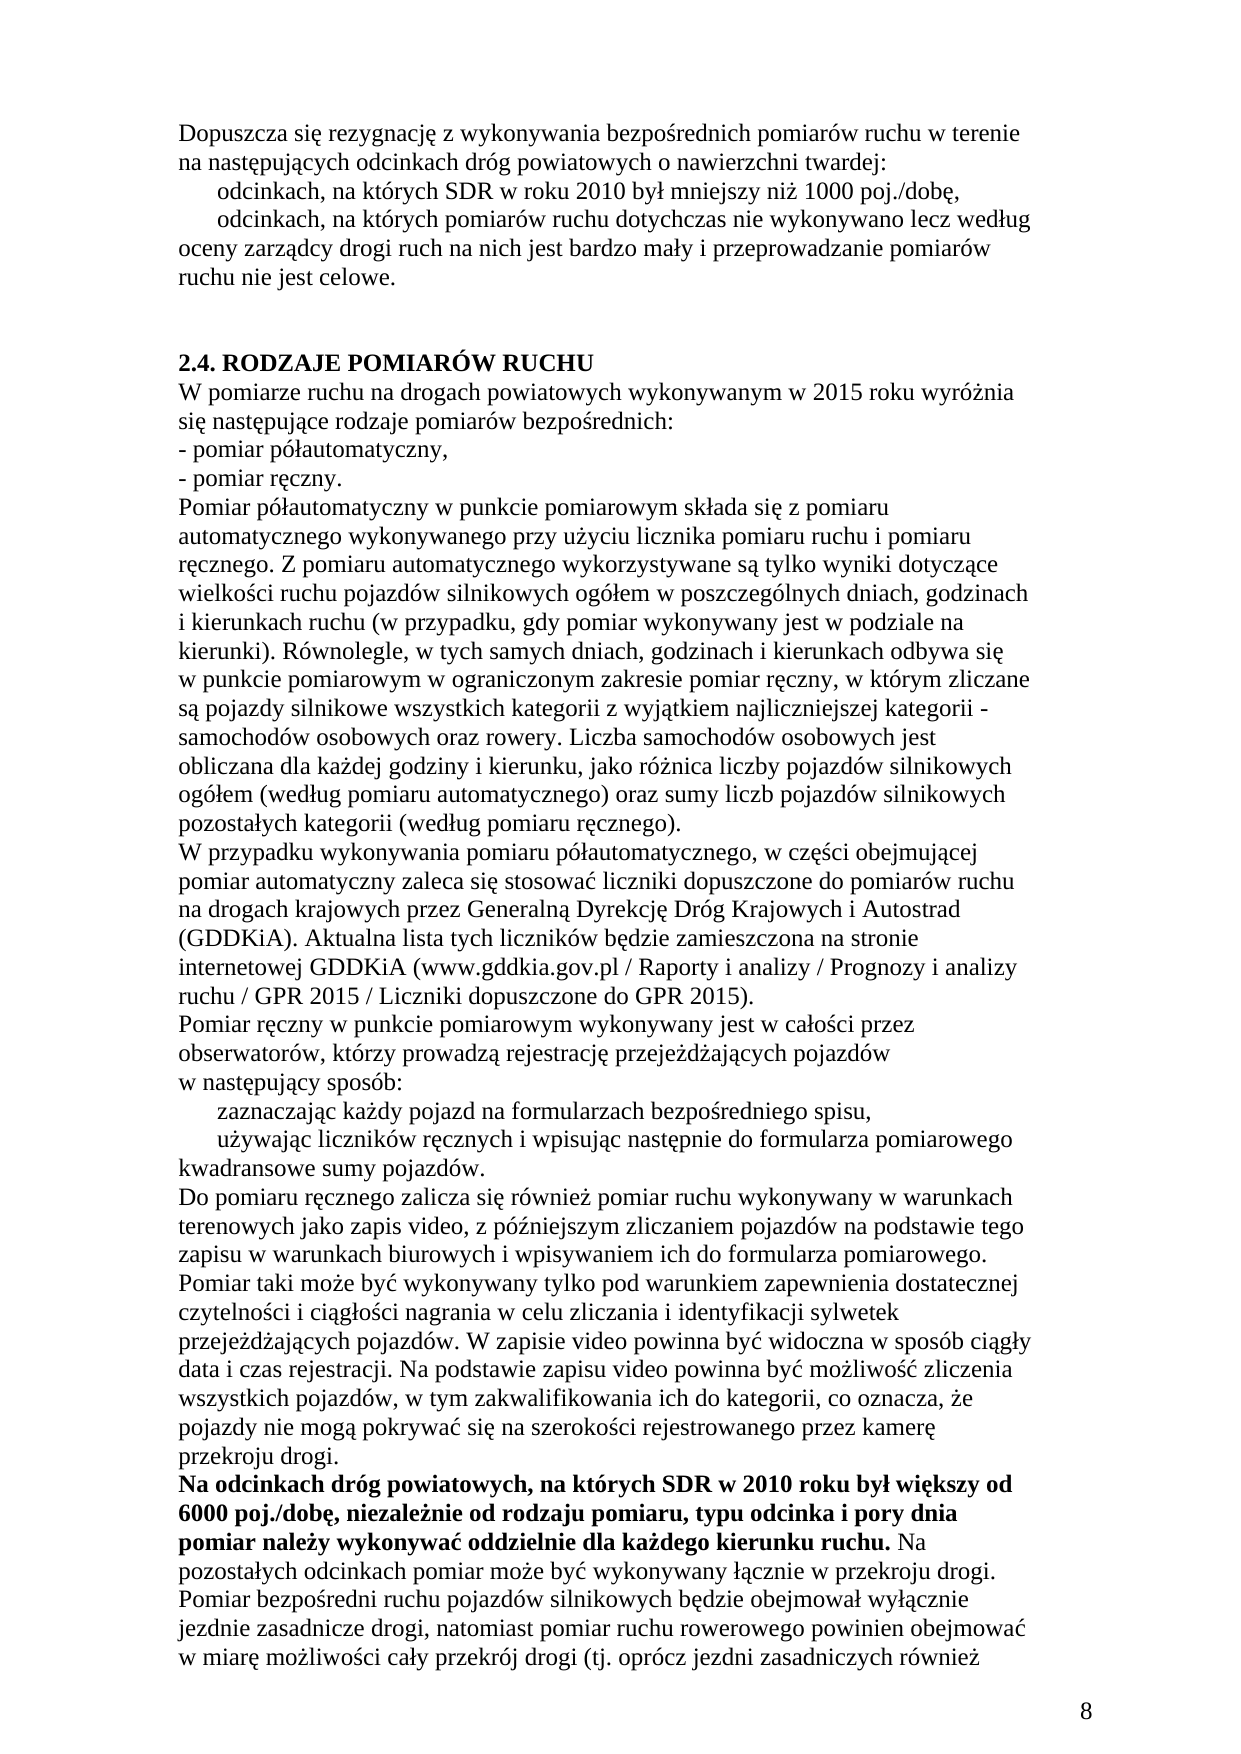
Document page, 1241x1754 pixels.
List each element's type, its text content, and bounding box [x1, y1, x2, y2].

text w punkcie pomiarowym w ograniczonym zakresie pomiar ręczny, w którym zliczane [178, 664, 1092, 693]
text pojazdy nie mogą pokrywać się na szerokości rejestrowanego przez kamerę [178, 1412, 1092, 1441]
text 2.4. RODZAJE POMIARÓW RUCHU [178, 348, 1092, 377]
text data i czas rejestracji. Na podstawie zapisu video powinna być możliwość zliczenia [178, 1354, 1092, 1383]
text pomiar automatyczny zaleca się stosować liczniki dopuszczone do pomiarów ruchu [178, 866, 1092, 894]
text W pomiarze ruchu na drogach powiatowych wykonywanym w 2015 roku wyróżnia [178, 377, 1092, 406]
text ręcznego. Z pomiaru automatycznego wykorzystywane są tylko wyniki dotyczące [178, 549, 1092, 578]
text automatycznego wykonywanego przy użyciu licznika pomiaru ruchu i pomiaru [178, 521, 1092, 549]
text Pomiar bezpośredni ruchu pojazdów silnikowych będzie obejmował wyłącznie [178, 1584, 1092, 1613]
text - pomiar półautomatyczny, [178, 434, 1092, 463]
text - pomiar ręczny. [178, 463, 1092, 492]
text Pomiar taki może być wykonywany tylko pod warunkiem zapewnienia dostatecznej [178, 1268, 1092, 1297]
text internetowej GDDKiA (www.gddkia.gov.pl / Raporty i analizy / Prognozy i analizy [178, 952, 1092, 981]
text ruchu / GPR 2015 / Liczniki dopuszczone do GPR 2015). [178, 981, 1092, 1009]
text kierunki). Równolegle, w tych samych dniach, godzinach i kierunkach odbywa się [178, 636, 1092, 664]
text przekroju drogi. [178, 1441, 1092, 1469]
text W przypadku wykonywania pomiaru półautomatycznego, w części obejmującej [178, 837, 1092, 866]
text ogółem (według pomiaru automatycznego) oraz sumy liczb pojazdów silnikowych [178, 779, 1092, 808]
text terenowych jako zapis video, z późniejszym zliczaniem pojazdów na podstawie tego [178, 1211, 1092, 1239]
text obliczana dla każdej godziny i kierunku, jako różnica liczby pojazdów silnikowych [178, 751, 1092, 779]
text (GDDKiA). Aktualna lista tych liczników będzie zamieszczona na stronie [178, 923, 1092, 952]
text kwadransowe sumy pojazdów. [178, 1153, 1092, 1182]
text pomiar należy wykonywać oddzielnie dla każdego kierunku ruchu. Na [178, 1527, 1092, 1556]
text i kierunkach ruchu (w przypadku, gdy pomiar wykonywany jest w podziale na [178, 607, 1092, 636]
text oceny zarządcy drogi ruch na nich jest bardzo mały i przeprowadzanie pomiarów [178, 233, 1092, 262]
text ruchu nie jest celowe. [178, 262, 1092, 291]
text się następujące rodzaje pomiarów bezpośrednich: [178, 406, 1092, 434]
text Na odcinkach dróg powiatowych, na których SDR w 2010 roku był większy od [178, 1469, 1092, 1498]
text na następujących odcinkach dróg powiatowych o nawierzchni twardej: [178, 147, 1092, 176]
text wszystkich pojazdów, w tym zakwalifikowania ich do kategorii, co oznacza, że [178, 1383, 1092, 1412]
text samochodów osobowych oraz rowery. Liczba samochodów osobowych jest [178, 722, 1092, 751]
text na drogach krajowych przez Generalną Dyrekcję Dróg Krajowych i Autostrad [178, 894, 1092, 923]
text jezdnie zasadnicze drogi, natomiast pomiar ruchu rowerowego powinien obejmować [178, 1613, 1092, 1642]
text w następujący sposób: [178, 1067, 1092, 1096]
text pozostałych kategorii (według pomiaru ręcznego). [178, 808, 1092, 837]
text pozostałych odcinkach pomiar może być wykonywany łącznie w przekroju drogi. [178, 1556, 1092, 1584]
text w miarę możliwości cały przekrój drogi (tj. oprócz jezdni zasadniczych również [178, 1642, 1092, 1671]
text są pojazdy silnikowe wszystkich kategorii z wyjątkiem najliczniejszej kategorii - [178, 693, 1092, 722]
text przejeżdżających pojazdów. W zapisie video powinna być widoczna w sposób ciągły [178, 1326, 1092, 1354]
text używając liczników ręcznych i wpisując następnie do formularza pomiarowego [178, 1124, 1092, 1153]
text odcinkach, na których SDR w roku 2010 był mniejszy niż 1000 poj./dobę, [178, 176, 1092, 204]
text czytelności i ciągłości nagrania w celu zliczania i identyfikacji sylwetek [178, 1297, 1092, 1326]
text Dopuszcza się rezygnację z wykonywania bezpośrednich pomiarów ruchu w terenie [178, 118, 1092, 147]
text zaznaczając każdy pojazd na formularzach bezpośredniego spisu, [178, 1096, 1092, 1124]
text Do pomiaru ręcznego zalicza się również pomiar ruchu wykonywany w warunkach [178, 1182, 1092, 1211]
text wielkości ruchu pojazdów silnikowych ogółem w poszczególnych dniach, godzinach [178, 578, 1092, 607]
text zapisu w warunkach biurowych i wpisywaniem ich do formularza pomiarowego. [178, 1239, 1092, 1268]
text odcinkach, na których pomiarów ruchu dotychczas nie wykonywano lecz według [178, 204, 1092, 233]
text Pomiar ręczny w punkcie pomiarowym wykonywany jest w całości przez [178, 1009, 1092, 1038]
text obserwatorów, którzy prowadzą rejestrację przejeżdżających pojazdów [178, 1038, 1092, 1067]
text Pomiar półautomatyczny w punkcie pomiarowym składa się z pomiaru [178, 492, 1092, 521]
text 6000 poj./dobę, niezależnie od rodzaju pomiaru, typu odcinka i pory dnia [178, 1498, 1092, 1527]
